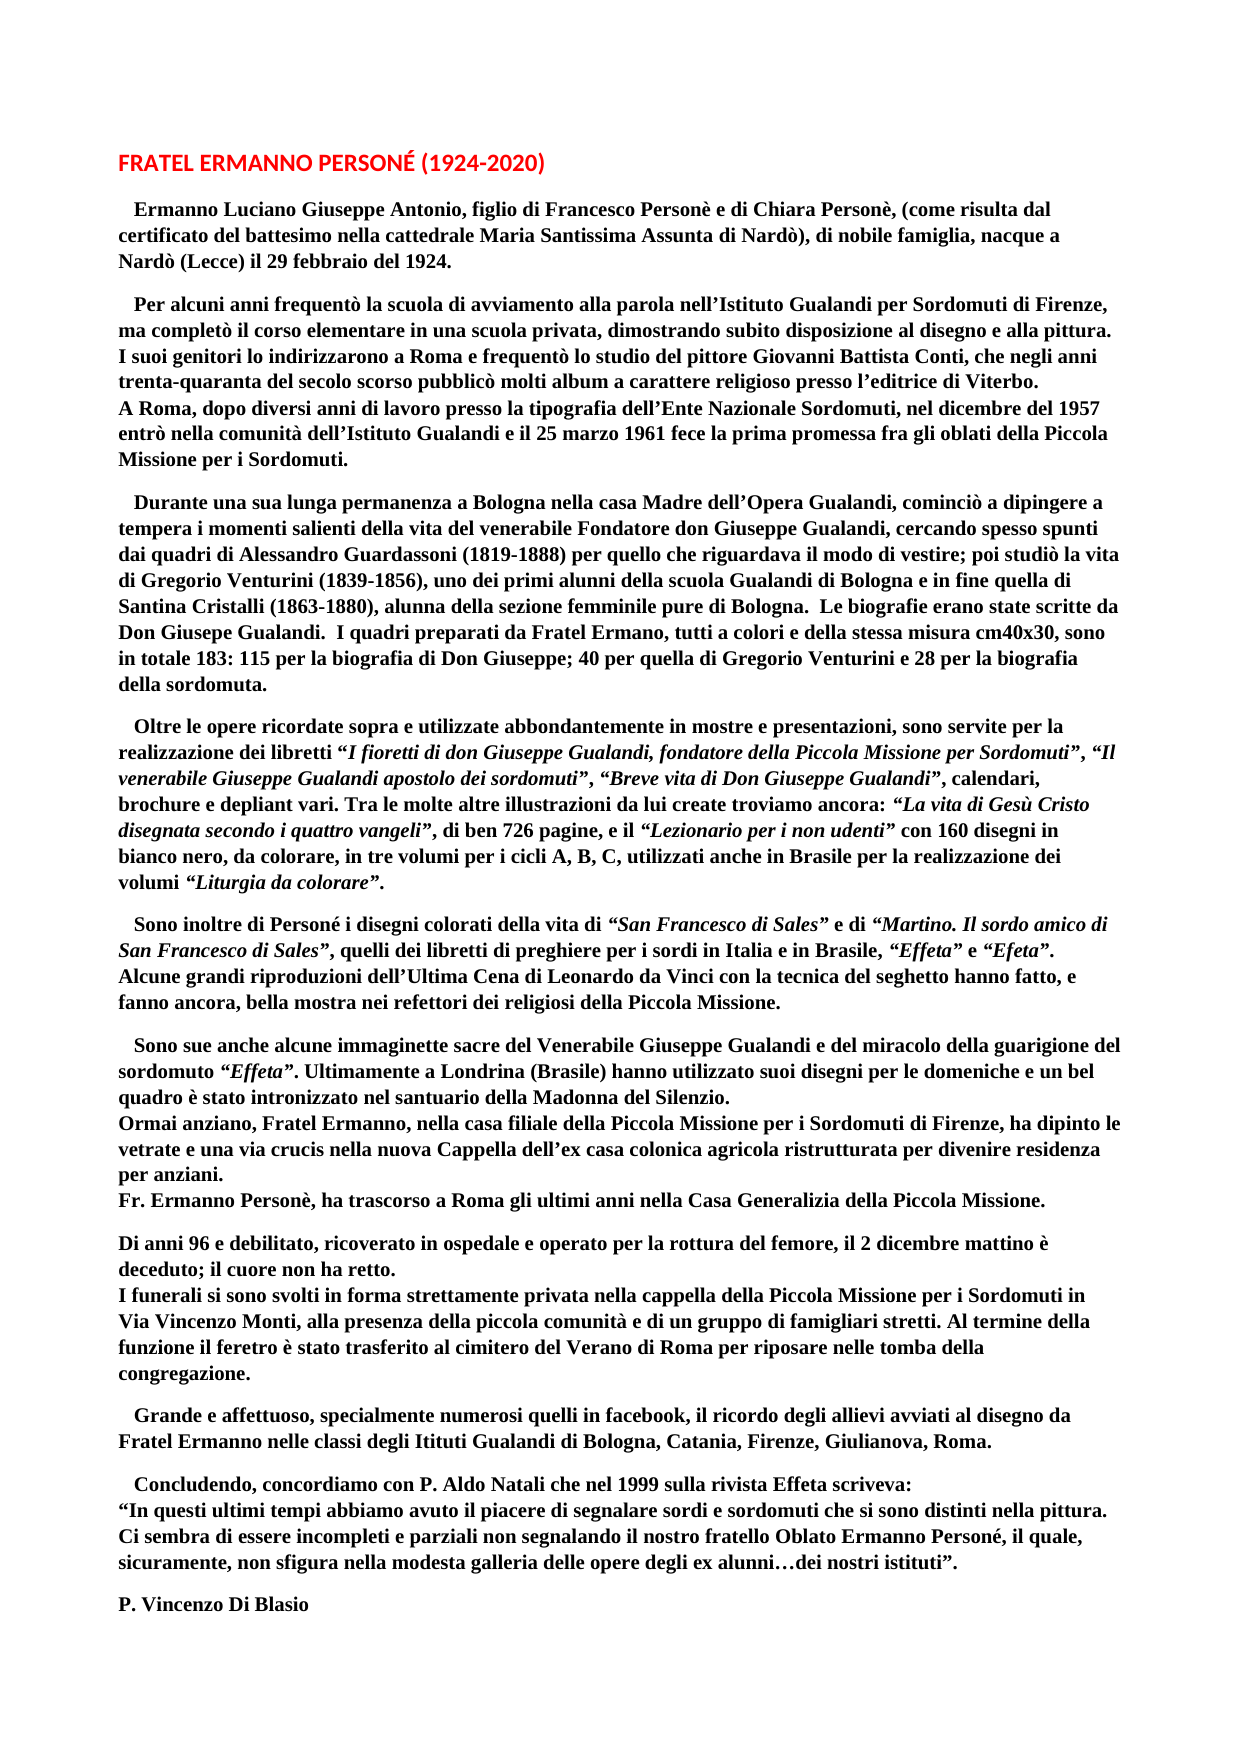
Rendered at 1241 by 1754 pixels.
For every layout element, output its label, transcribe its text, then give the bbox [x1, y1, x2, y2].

text Ermanno Luciano Giuseppe Antonio, figlio di Francesco Personè e di Chiara Personè, (come risulta dal certificato del battesimo nella cattedrale Maria Santissima Assunta di Nardò), di nobile famiglia, nacque a Nardò (Lecce) il 29 febbraio del 1924. [118, 197, 1122, 273]
text Concludendo, concordiamo con P. Aldo Natali che nel 1999 sulla rivista Effeta scriveva: “In questi ultimi tempi abbiamo avuto il piacere di segnalare sordi e sordomuti che si sono distinti nella pittura. Ci sembra di essere incompleti e parziali non segnalando il nostro fratello Oblato Ermanno Personé, il quale, sicuramente, non sfigura nella modesta galleria delle opere degli ex alunni…dei nostri istituti”. [118, 1472, 1122, 1574]
text Sono inoltre di Personé i disegni colorati della vita di “San Francesco di Sales” e di “Martino. Il sordo amico di San Francesco di Sales”, quelli dei libretti di preghiere per i sordi in Italia e in Brasile, “Effeta” e “Efeta”. Alcune grandi riproduzioni dell’Ultima Cena di Leonardo da Vinci con la tecnica del seghetto hanno fatto, e fanno ancora, bella mostra nei refettori dei religiosi della Piccola Missione. [118, 912, 1122, 1014]
text Sono sue anche alcune immaginette sacre del Venerabile Giuseppe Gualandi e del miracolo della guarigione del sordomuto “Effeta”. Ultimamente a Londrina (Brasile) hanno utilizzato suoi disegni per le domeniche e un bel quadro è stato intronizzato nel santuario della Madonna del Silenzio. Ormai anziano, Fratel Ermanno, nella casa filiale della Piccola Missione per i Sordomuti di Firenze, ha dipinto le vetrate e una via crucis nella nuova Cappella dell’ex casa colonica agricola ristrutturata per divenire residenza per anziani. Fr. Ermanno Personè, ha trascorso a Roma gli ultimi anni nella Casa Generalizia della Piccola Missione. [118, 1033, 1122, 1212]
text Di anni 96 e debilitato, ricoverato in ospedale e operato per la rottura del femore, il 2 dicembre mattino è deceduto; il cuore non ha retto. I funerali si sono svolti in forma strettamente privata nella cappella della Piccola Missione per i Sordomuti in Via Vincenzo Monti, alla presenza della piccola comunità e di un gruppo di famigliari stretti. Al termine della funzione il feretro è stato trasferito al cimitero del Verano di Roma per riposare nelle tomba della congregazione. [118, 1231, 1122, 1385]
text Oltre le opere ricordate sopra e utilizzate abbondantemente in mostre e presentazioni, sono servite per la realizzazione dei libretti “I fioretti di don Giuseppe Gualandi, fondatore della Piccola Missione per Sordomuti”, “Il venerabile Giuseppe Gualandi apostolo dei sordomuti”, “Breve vita di Don Giuseppe Gualandi”, calendari, brochure e depliant vari. Tra le molte altre illustrazioni da lui create troviamo ancora: “La vita di Gesù Cristo disegnata secondo i quattro vangeli”, di ben 726 pagine, e il “Lezionario per i non udenti” con 160 disegni in bianco nero, da colorare, in tre volumi per i cicli A, B, C, utilizzati anche in Brasile per la realizzazione dei volumi “Liturgia da colorare”. [118, 714, 1122, 894]
text Grande e affettuoso, specialmente numerosi quelli in facebook, il ricordo degli allievi avviati al disegno da Fratel Ermanno nelle classi degli Itituti Gualandi di Bologna, Catania, Firenze, Giulianova, Roma. [118, 1403, 1122, 1453]
text P. Vincenzo Di Blasio [118, 1592, 1122, 1616]
text Per alcuni anni frequentò la scuola di avviamento alla parola nell’Istituto Gualandi per Sordomuti di Firenze, ma completò il corso elementare in una scuola privata, dimostrando subito disposizione al disegno e alla pittura. I suoi genitori lo indirizzarono a Roma e frequentò lo studio del pittore Giovanni Battista Conti, che negli anni trenta-quaranta del secolo scorso pubblicò molti album a carattere religioso presso l’editrice di Viterbo. A Roma, dopo diversi anni di lavoro presso la tipografia dell’Ente Nazionale Sordomuti, nel dicembre del 1957 entrò nella comunità dell’Istituto Gualandi e il 25 marzo 1961 fece la prima promessa fra gli oblati della Piccola Missione per i Sordomuti. [118, 292, 1122, 471]
text Durante una sua lunga permanenza a Bologna nella casa Madre dell’Opera Gualandi, cominciò a dipingere a tempera i momenti salienti della vita del venerabile Fondatore don Giuseppe Gualandi, cercando spesso spunti dai quadri di Alessandro Guardassoni (1819-1888) per quello che riguardava il modo di vestire; poi studiò la vita di Gregorio Venturini (1839-1856), uno dei primi alunni della scuola Gualandi di Bologna e in fine quella di Santina Cristalli (1863-1880), alunna della sezione femminile pure di Bologna. Le biografie erano state scritte da Don Giusepe Gualandi. I quadri preparati da Fratel Ermano, tutti a colori e della stessa misura cm40x30, sono in totale 183: 115 per la biografia di Don Giuseppe; 40 per quella di Gregorio Venturini e 28 per la biografia della sordomuta. [118, 490, 1122, 696]
text FRATEL ERMANNO PERSONÉ (1924-2020) [118, 148, 1122, 178]
